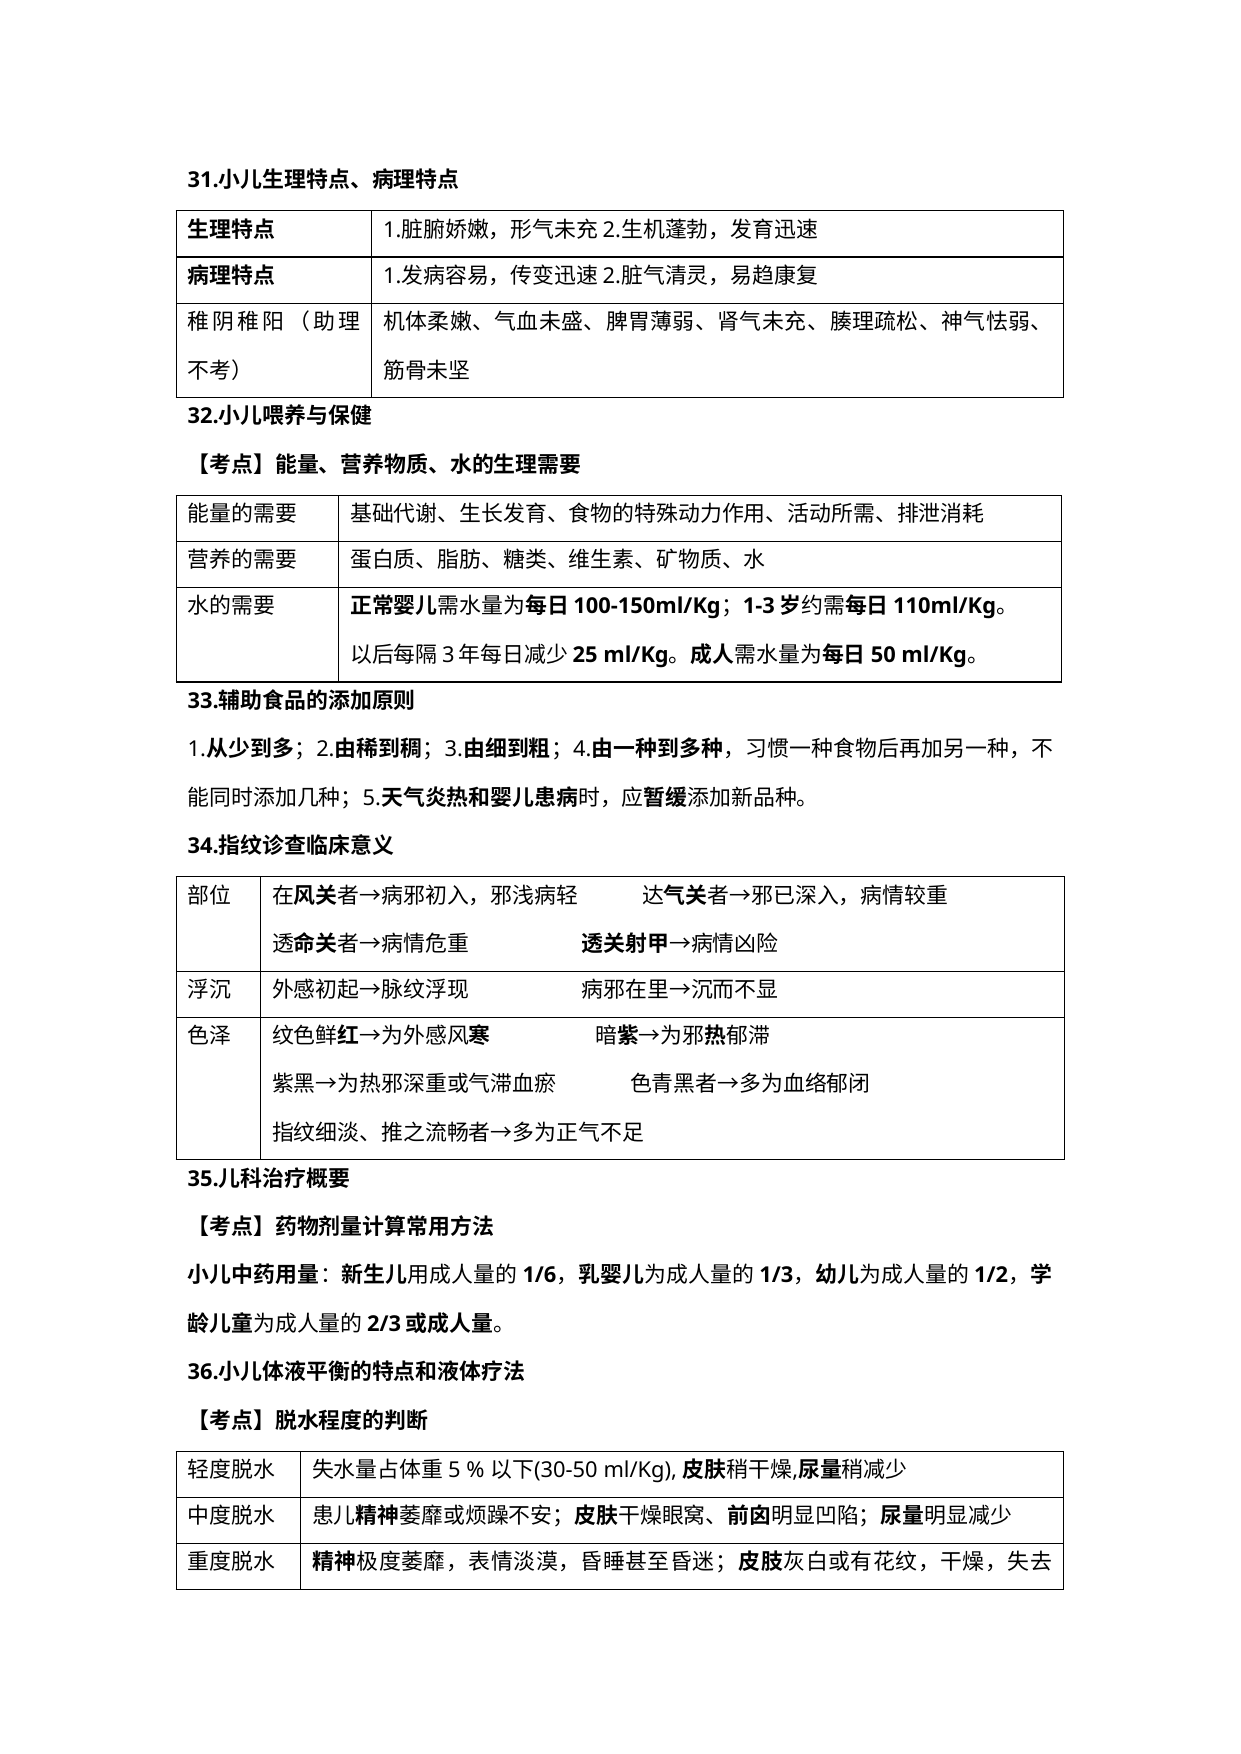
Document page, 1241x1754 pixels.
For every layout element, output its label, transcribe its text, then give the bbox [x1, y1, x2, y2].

text 【考点】药物剂量计算常用方法 [187, 1209, 1053, 1241]
table_cell 正常婴儿需水量为每日100-150ml/Kg；1-3岁约需每日110ml/Kg。 以后每隔3年每日减少25 ml/Kg。成人需水量为每日 50 ml/Kg。 [339, 588, 1061, 681]
text 33.辅助食品的添加原则 [187, 683, 1053, 715]
text 【考点】能量、营养物质、水的生理需要 [187, 447, 1053, 479]
text 31.小儿生理特点、病理特点 [187, 162, 1053, 194]
text 34.指纹诊查临床意义 [187, 828, 1053, 860]
table_header 能量的需要 [177, 496, 338, 541]
table_cell 纹色鲜红→为外感风寒 暗紫→为邪热郁滞 紫黑→为热邪深重或气滞血瘀 色青黑者→多为血络郁闭 指纹细淡、推之流畅者→多为正气不足 [261, 1018, 1064, 1159]
table_cell 病理特点 [177, 258, 371, 302]
text 32.小儿喂养与保健 [187, 398, 1053, 431]
table_cell 水的需要 [177, 588, 338, 681]
text 小儿中药用量：新生儿用成人量的1/6，乳婴儿为成人量的1/3，幼儿为成人量的1/2，学龄儿童为成人量的2/3或成人量。 [187, 1257, 1053, 1338]
text 【考点】脱水程度的判断 [187, 1402, 1053, 1435]
table_cell 机体柔嫩、气血未盛、脾胃薄弱、肾气未充、腠理疏松、神气怯弱、筋骨未坚 [372, 304, 1063, 397]
table_header 在风关者→病邪初入，邪浅病轻 达气关者→邪已深入，病情较重 透命关者→病情危重 透关射甲→病情凶险 [261, 877, 1064, 971]
table_header 失水量占体重 5 % 以下(30-50 ml/Kg), 皮肤稍干燥,尿量稍减少 [301, 1452, 1063, 1497]
table_cell 蛋白质、脂肪、糖类、维生素、矿物质、水 [339, 542, 1061, 587]
table_header 部位 [177, 877, 260, 971]
table_cell 稚阴稚阳（助理不考） [177, 304, 371, 397]
text 1.从少到多；2.由稀到稠；3.由细到粗；4.由一种到多种，习惯一种食物后再加另一种，不能同时添加几种；5.天气炎热和婴儿患病时，应暂缓添加新品种。 [187, 731, 1053, 812]
table_cell 色泽 [177, 1018, 260, 1159]
table_cell 发病容易，传变迅速2.脏气清灵，易趋康复 [372, 258, 1063, 302]
table_cell 中度脱水 [177, 1498, 300, 1543]
table_cell 浮沉 [177, 972, 260, 1017]
table_header 生理特点 [177, 211, 371, 256]
table_header 轻度脱水 [177, 1452, 300, 1497]
table_cell 重度脱水 [177, 1544, 300, 1589]
table_header 脏腑娇嫩，形气未充2.生机蓬勃，发育迅速 [372, 211, 1063, 256]
table_cell 营养的需要 [177, 542, 338, 587]
table_header 基础代谢、生长发育、食物的特殊动力作用、活动所需、排泄消耗 [339, 496, 1061, 541]
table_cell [301, 1544, 1063, 1589]
table_cell 外感初起→脉纹浮现 病邪在里→沉而不显 [261, 972, 1064, 1017]
text 35.儿科治疗概要 [187, 1160, 1053, 1193]
text 36.小儿体液平衡的特点和液体疗法 [187, 1354, 1053, 1387]
table_cell 患儿精神萎靡或烦躁不安；皮肤干燥眼窝、前囟明显凹陷；尿量明显减少 [301, 1498, 1063, 1543]
